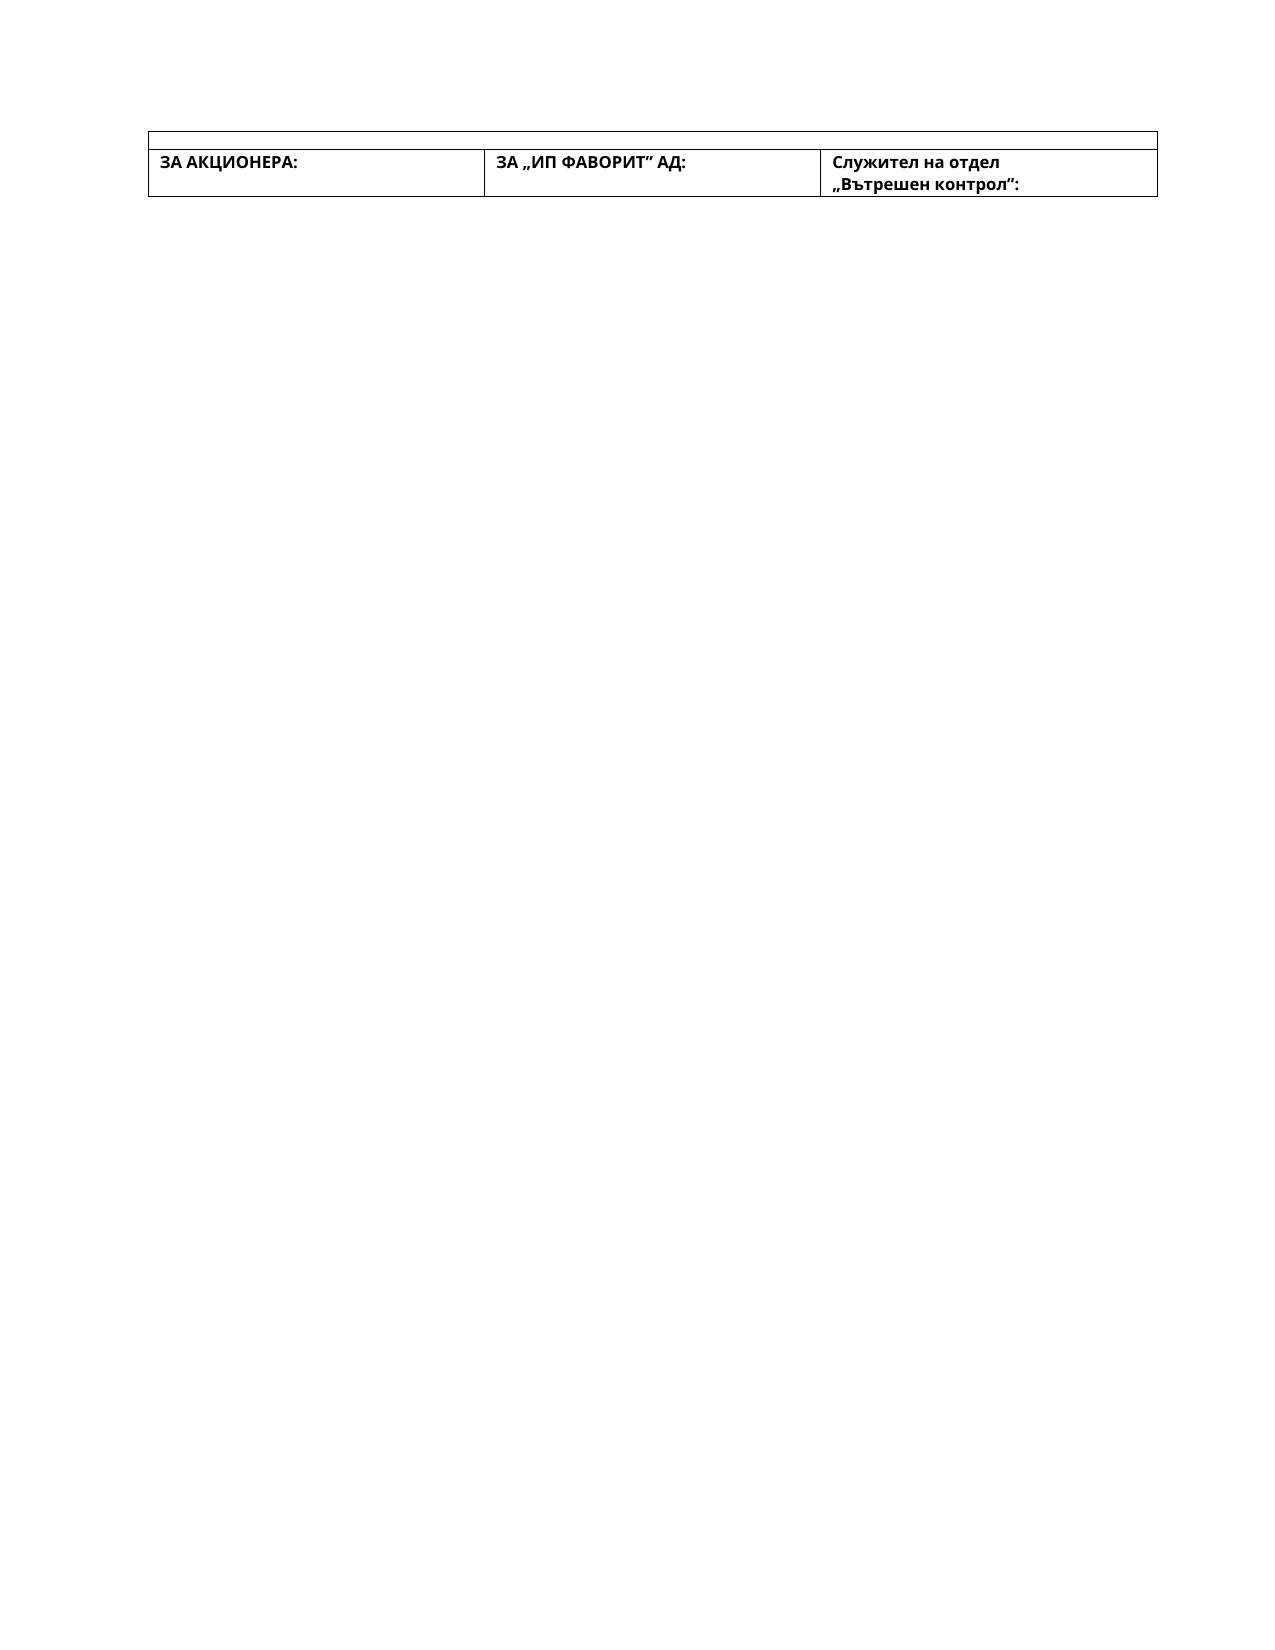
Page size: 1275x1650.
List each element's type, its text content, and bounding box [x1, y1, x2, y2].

table_cell Служител на отдел „Вътрешен контрол”: [821, 150, 1157, 196]
table_cell ЗА „ИП ФАВОРИТ” АД: [485, 150, 820, 196]
table_cell ЗА АКЦИОНЕРА: [149, 150, 484, 196]
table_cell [149, 132, 1157, 149]
